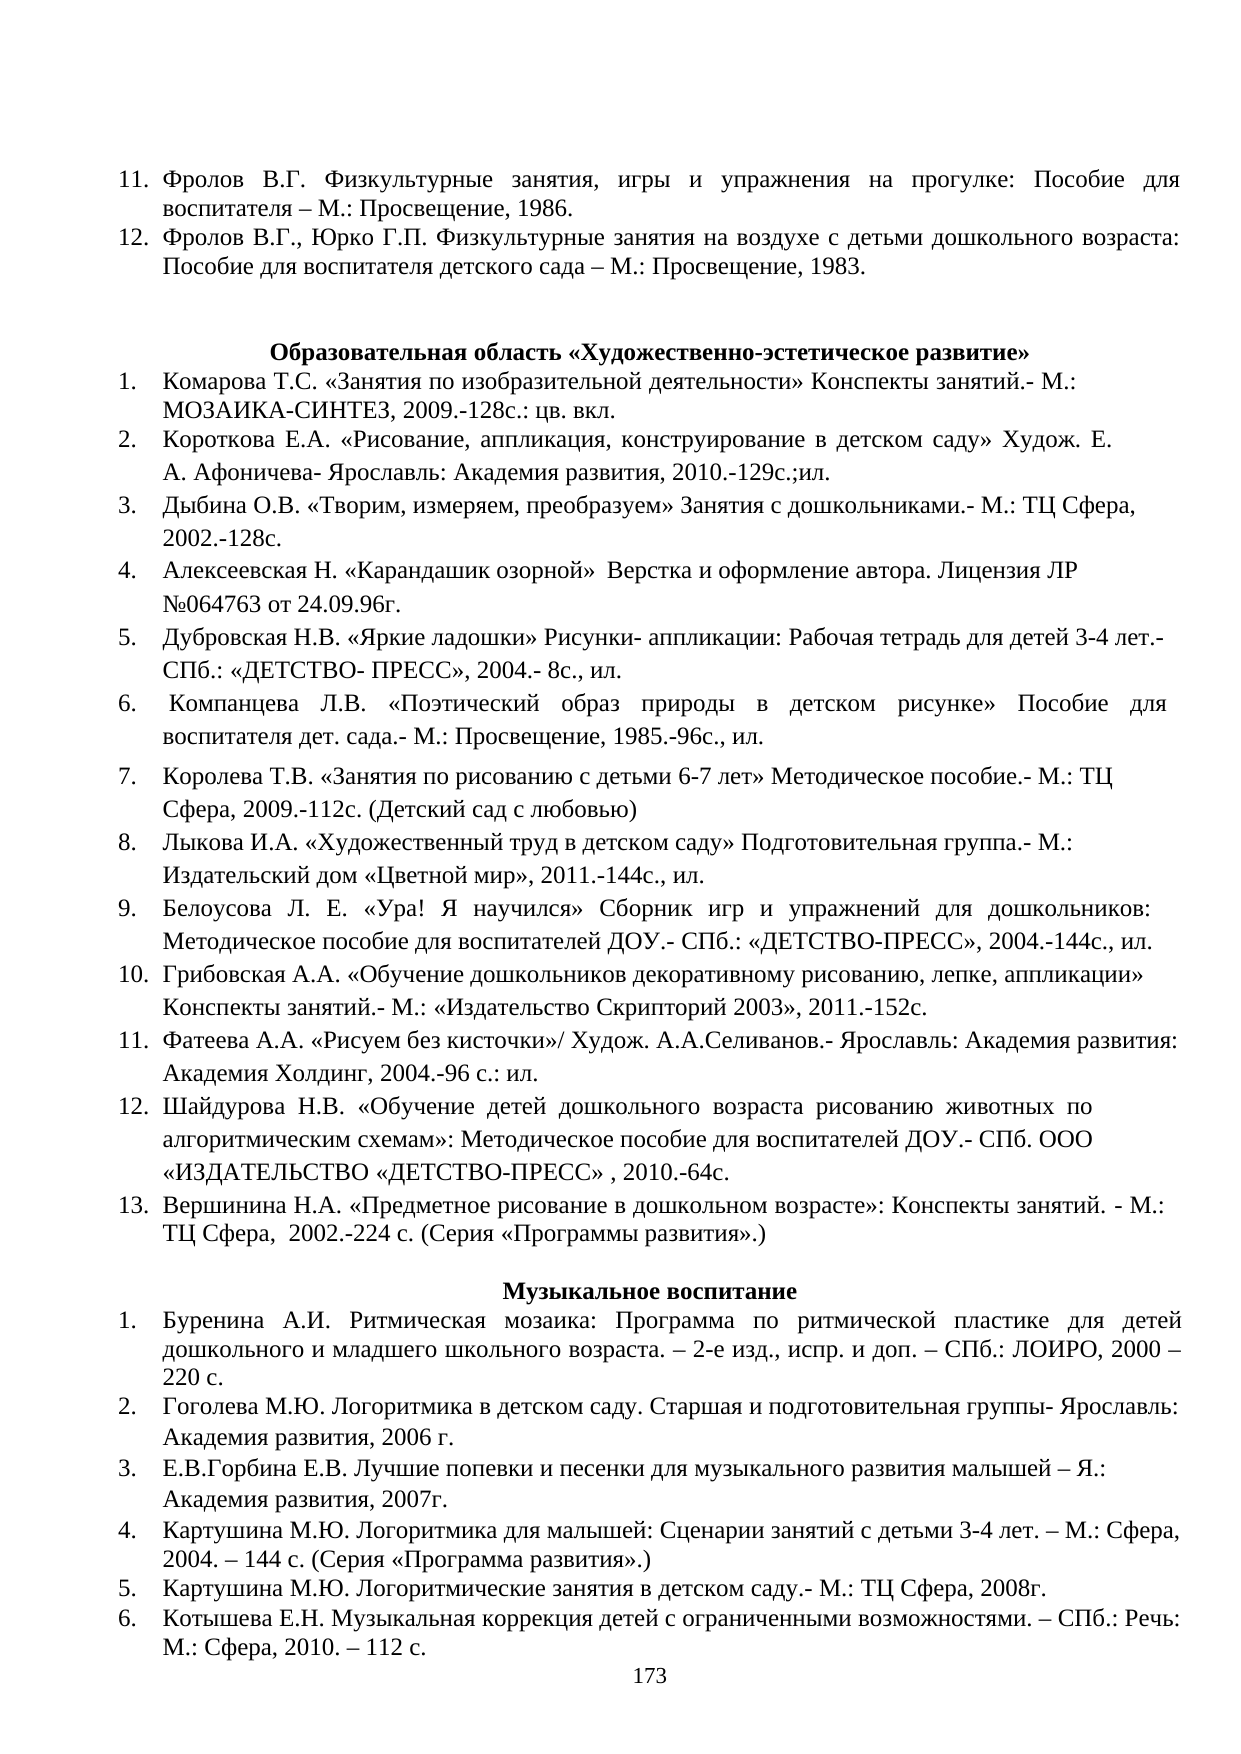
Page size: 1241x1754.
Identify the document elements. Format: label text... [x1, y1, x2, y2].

list Е.В.Горбина Е.В. Лучшие попевки и песенки для музыкального развития малышей – Я.: Академия развития, 2007г. [118, 1453, 1107, 1513]
list Грибовская А.А. «Обучение дошкольников декоративному рисованию, лепке, аппликации» Конспекты занятий.- М.: «Издательство Скрипторий 2003», 2011.-152с. [118, 959, 1144, 1021]
list Гоголева М.Ю. Логоритмика в детском саду. Старшая и подготовительная группы- Ярославль: Академия развития, 2006 г. [118, 1391, 1180, 1451]
list Дыбина О.В. «Творим, измеряем, преобразуем» Занятия с дошкольниками.- М.: ТЦ Сфера, 2002.-128с. [118, 490, 1137, 552]
text «ИЗДАТЕЛЬСТВО «ДЕТСТВО-ПРЕСС» , 2010.-64с. [162, 1157, 1223, 1186]
list Вершинина Н.А. «Предметное рисование в дошкольном возрасте»: Конспекты занятий. - М.: ТЦ Сфера, 2002.-224 с. (Серия «Программы развития».) [118, 1190, 1165, 1247]
subtitle Музыкальное воспитание [502, 1276, 1223, 1305]
list Дубровская Н.В. «Яркие ладошки» Рисунки- аппликации: Рабочая тетрадь для детей 3-4 лет.- СПб.: «ДЕТСТВО- ПРЕСС», 2004.- 8с., ил. [118, 622, 1165, 684]
list Картушина М.Ю. Логоритмика для малышей: Сценарии занятий с детьми 3-4 лет. – М.: Сфера, 2004. – 144 с. (Серия «Программа развития».) [118, 1515, 1182, 1573]
list Котышева Е.Н. Музыкальная коррекция детей с ограниченными возможностями. – СПб.: Речь: М.: Сфера, 2010. – 112 с. [118, 1603, 1182, 1661]
list Фролов В.Г., Юрко Г.П. Физкультурные занятия на воздухе с детьми дошкольного возраста: Пособие для воспитателя детского сада – М.: Просвещение, 1983. [118, 222, 1181, 279]
list Картушина М.Ю. Логоритмические занятия в детском саду.- М.: ТЦ Сфера, 2008г. [118, 1573, 1223, 1602]
text №064763 от 24.09.96г. [162, 589, 1223, 617]
list Компанцева Л.В. «Поэтический образ природы в детском рисунке» Пособие для воспитателя дет. сада.- М.: Просвещение, 1985.-96с., ил. [118, 688, 1167, 750]
list Буренина А.И. Ритмическая мозаика: Программа по ритмической пластике для детей дошкольного и младшего школьного возраста. – 2-е изд., испр. и доп. – СПб.: ЛОИРО, 2000 – 220 с. [118, 1305, 1182, 1391]
list Лыкова И.А. «Художественный труд в детском саду» Подготовительная группа.- М.: Издательский дом «Цветной мир», 2011.-144с., ил. [118, 827, 1074, 889]
list Шайдурова Н.В. «Обучение детей дошкольного возраста рисованию животных по алгоритмическим схемам»: Методическое пособие для воспитателей ДОУ.- СПб. ООО [118, 1091, 1093, 1153]
list Фатеева А.А. «Рисуем без кисточки»/ Худож. А.А.Селиванов.- Ярославль: Академия развития: Академия Холдинг, 2004.-96 с.: ил. [118, 1025, 1179, 1087]
list Белоусова Л. Е. «Ура! Я научился» Сборник игр и упражнений для дошкольников: Методическое пособие для воспитателей ДОУ.- СПб.: «ДЕТСТВО-ПРЕСС», 2004.-144с., ил. [118, 893, 1153, 955]
list Комарова Т.С. «Занятия по изобразительной деятельности» Конспекты занятий.- М.: МОЗАИКА-СИНТЕЗ, 2009.-128с.: цв. вкл. [118, 366, 1077, 424]
list Фролов В.Г. Физкультурные занятия, игры и упражнения на прогулке: Пособие для воспитателя – М.: Просвещение, 1986. [118, 164, 1181, 222]
list Короткова Е.А. «Рисование, аппликация, конструирование в детском саду» Худож. Е. А. Афоничева- Ярославль: Академия развития, 2010.-129с.;ил. [118, 424, 1112, 485]
subtitle Образовательная область «Художественно-эстетическое развитие» [269, 338, 1223, 366]
list Королева Т.В. «Занятия по рисованию с детьми 6-7 лет» Методическое пособие.- М.: ТЦ Сфера, 2009.-112с. (Детский сад с любовью) [118, 761, 1114, 823]
list Алексеевская Н. «Карандашик озорной» Верстка и оформление автора. Лицензия ЛР [118, 556, 1223, 584]
